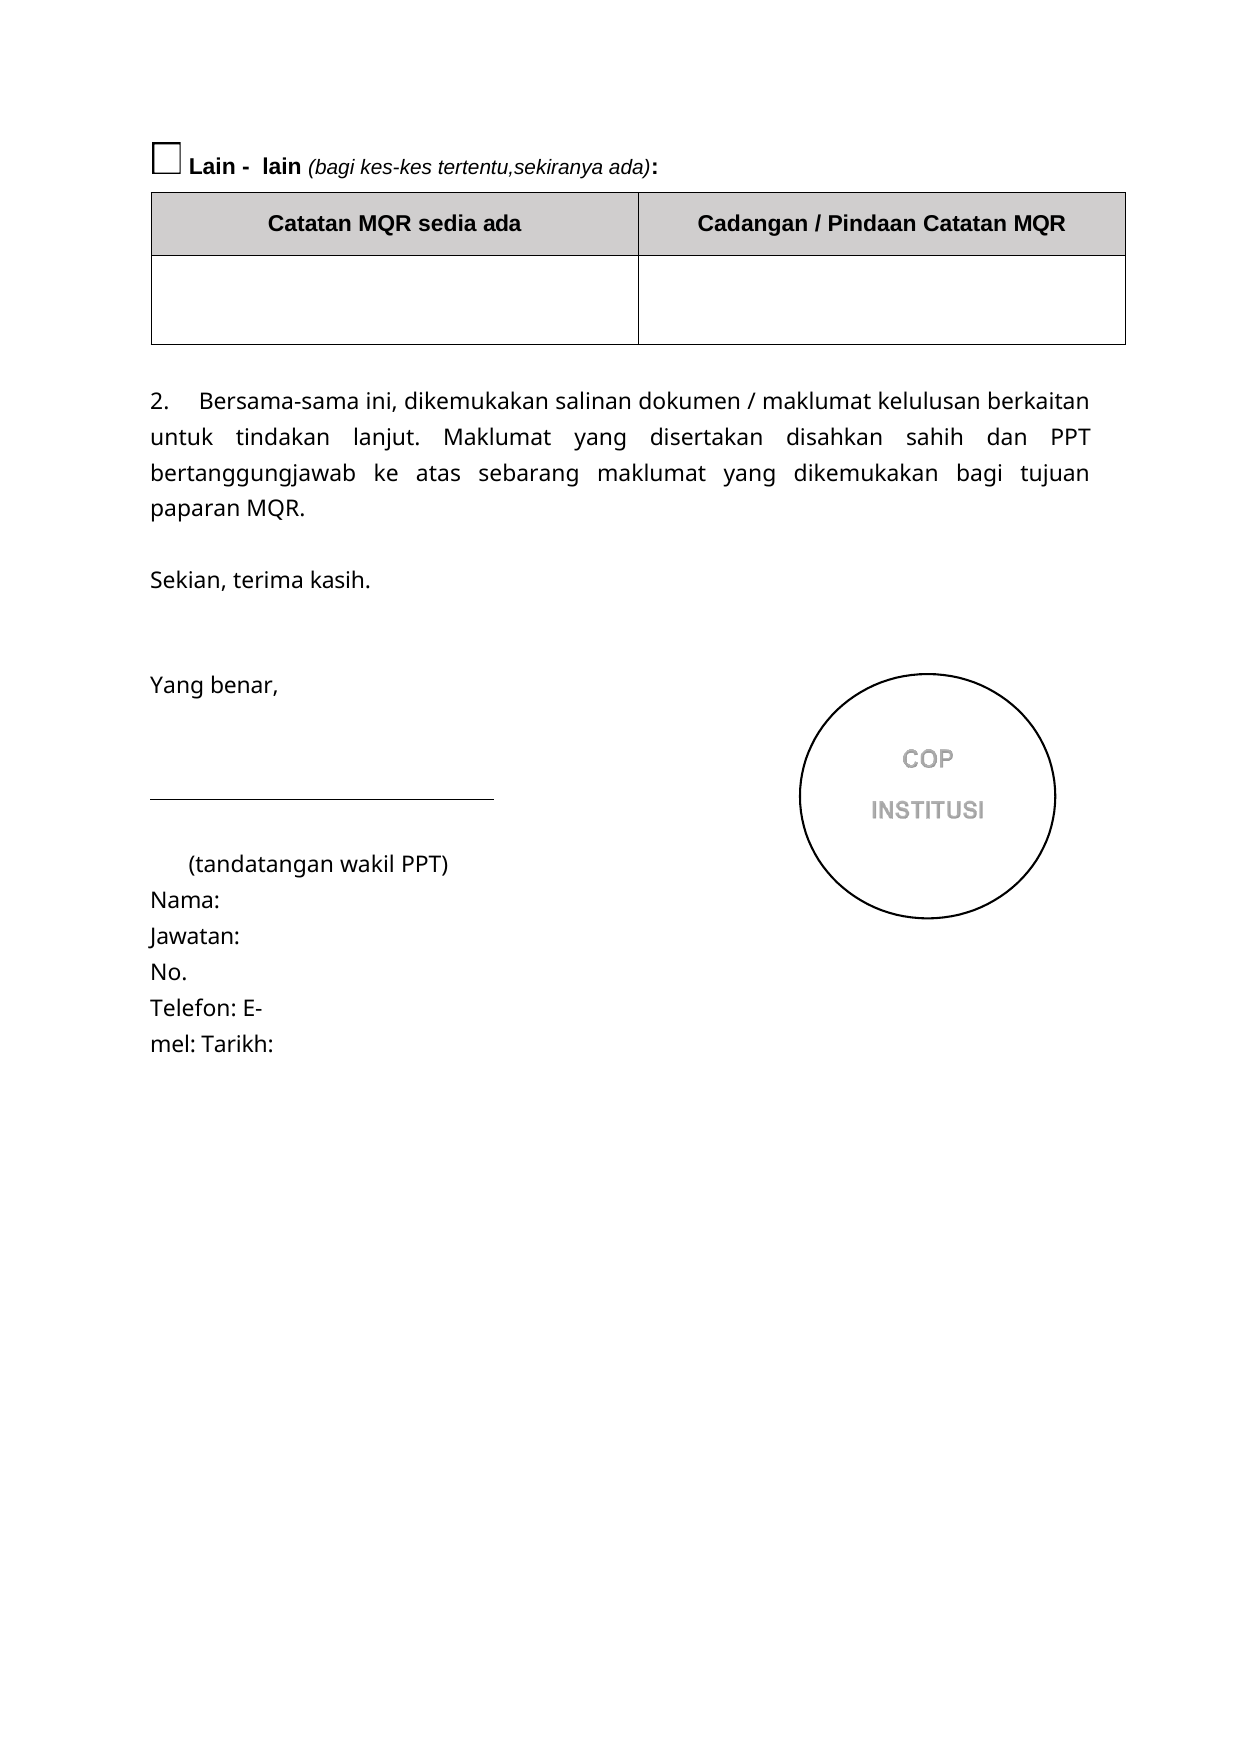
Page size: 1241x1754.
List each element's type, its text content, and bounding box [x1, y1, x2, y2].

text Yang benar, [150, 669, 1136, 700]
table_header Cadangan / Pindaan Catatan MQR [639, 193, 1125, 255]
text Jawatan: No. Telefon: E-mel: Tarikh: [150, 920, 275, 1059]
picture [903, 749, 953, 768]
text 2. Bersama-sama ini, dikemukakan salinan dokumen / maklumat kelulusan berkaitan untuk tindakan lanjut. Maklumat yang disertakan disahkan sahih dan PPT bertanggungjawab ke atas sebarang maklumat yang dikemukakan bagi tujuan paparan MQR. [150, 384, 1091, 524]
text Lain - lain (bagi kes-kes tertentu,sekiranya ada): [152, 142, 1136, 179]
table_cell [639, 256, 1125, 344]
text (tandatangan wakil PPT) Nama: [150, 848, 500, 916]
table_cell [152, 256, 638, 344]
text Sekian, terima kasih. [150, 564, 1136, 595]
picture [152, 142, 181, 174]
picture [872, 800, 983, 819]
table_header Catatan MQR sedia ada [152, 193, 638, 255]
